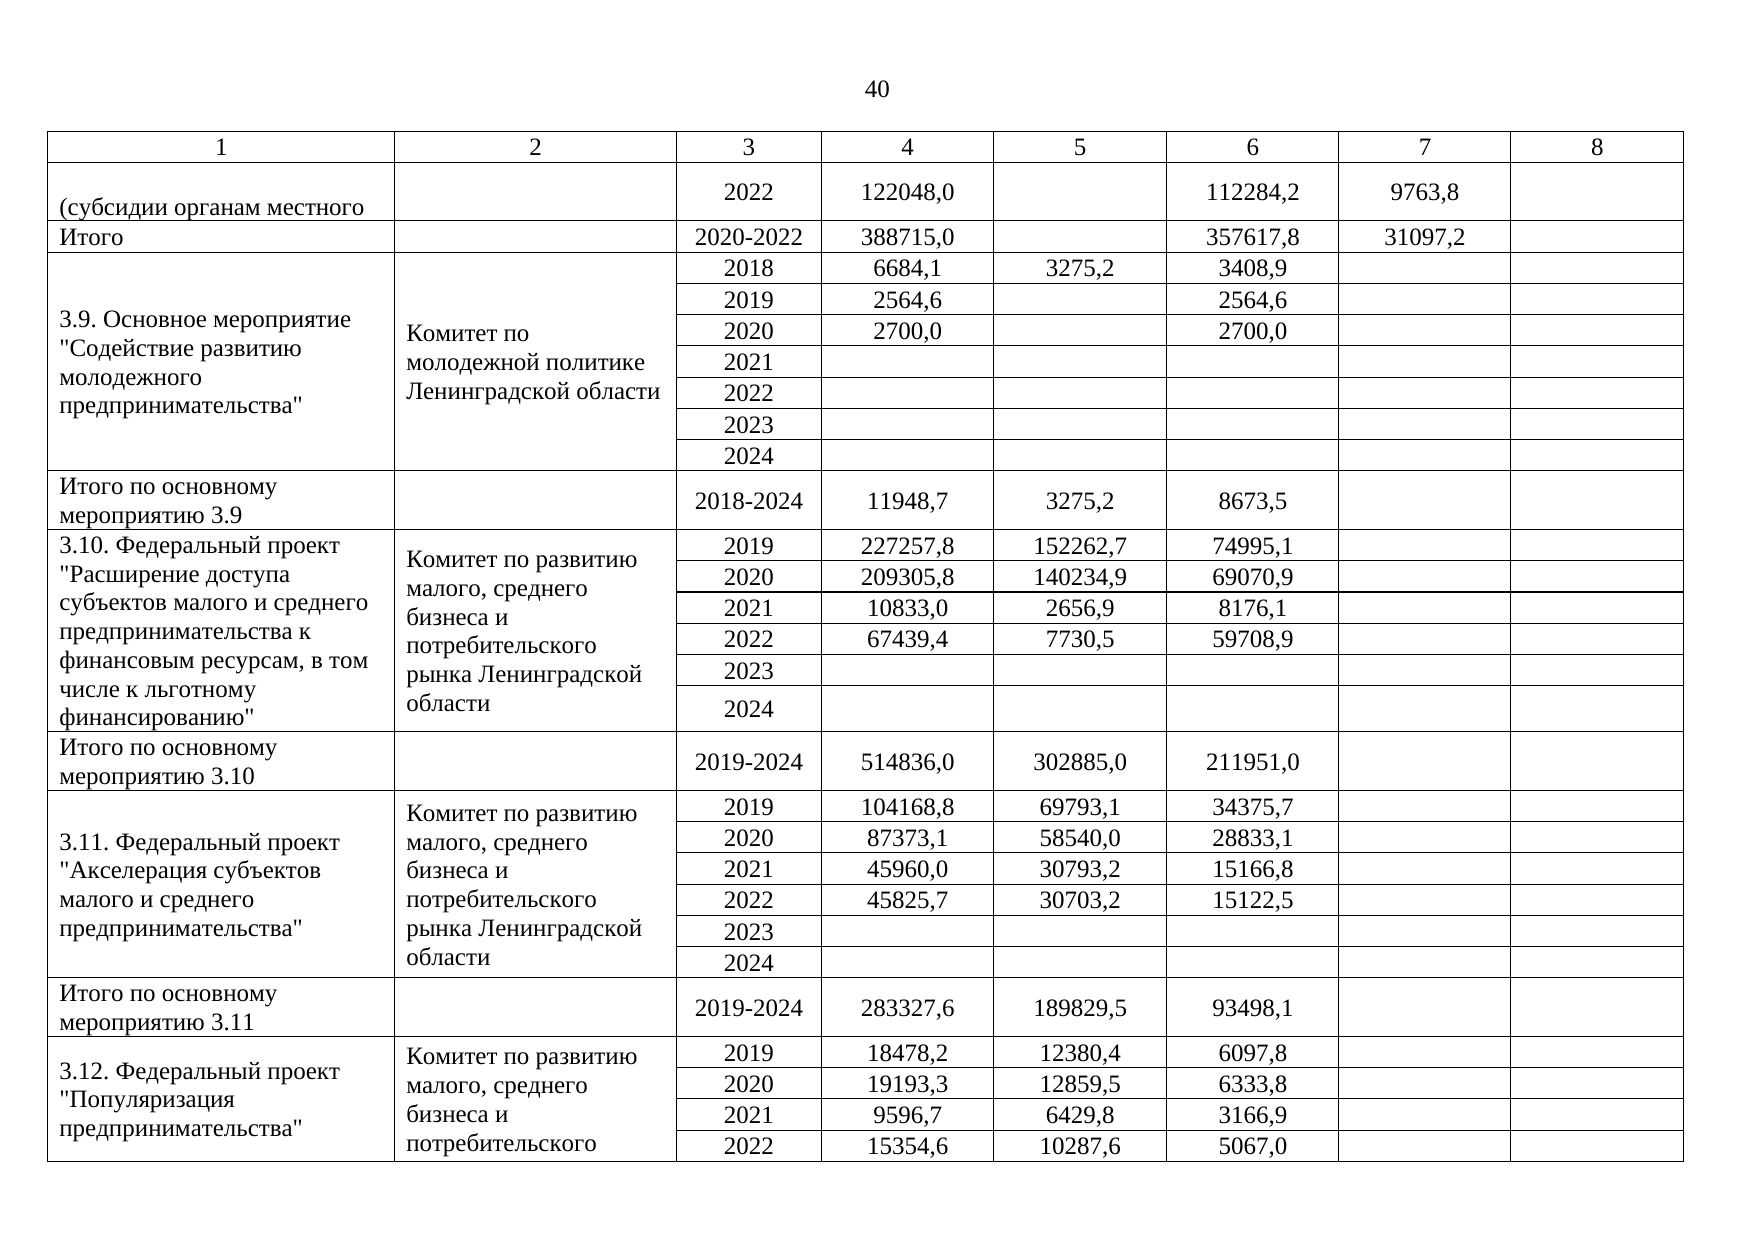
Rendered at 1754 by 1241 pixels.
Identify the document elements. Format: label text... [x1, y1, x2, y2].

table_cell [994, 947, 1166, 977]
table_header 3 [677, 132, 821, 162]
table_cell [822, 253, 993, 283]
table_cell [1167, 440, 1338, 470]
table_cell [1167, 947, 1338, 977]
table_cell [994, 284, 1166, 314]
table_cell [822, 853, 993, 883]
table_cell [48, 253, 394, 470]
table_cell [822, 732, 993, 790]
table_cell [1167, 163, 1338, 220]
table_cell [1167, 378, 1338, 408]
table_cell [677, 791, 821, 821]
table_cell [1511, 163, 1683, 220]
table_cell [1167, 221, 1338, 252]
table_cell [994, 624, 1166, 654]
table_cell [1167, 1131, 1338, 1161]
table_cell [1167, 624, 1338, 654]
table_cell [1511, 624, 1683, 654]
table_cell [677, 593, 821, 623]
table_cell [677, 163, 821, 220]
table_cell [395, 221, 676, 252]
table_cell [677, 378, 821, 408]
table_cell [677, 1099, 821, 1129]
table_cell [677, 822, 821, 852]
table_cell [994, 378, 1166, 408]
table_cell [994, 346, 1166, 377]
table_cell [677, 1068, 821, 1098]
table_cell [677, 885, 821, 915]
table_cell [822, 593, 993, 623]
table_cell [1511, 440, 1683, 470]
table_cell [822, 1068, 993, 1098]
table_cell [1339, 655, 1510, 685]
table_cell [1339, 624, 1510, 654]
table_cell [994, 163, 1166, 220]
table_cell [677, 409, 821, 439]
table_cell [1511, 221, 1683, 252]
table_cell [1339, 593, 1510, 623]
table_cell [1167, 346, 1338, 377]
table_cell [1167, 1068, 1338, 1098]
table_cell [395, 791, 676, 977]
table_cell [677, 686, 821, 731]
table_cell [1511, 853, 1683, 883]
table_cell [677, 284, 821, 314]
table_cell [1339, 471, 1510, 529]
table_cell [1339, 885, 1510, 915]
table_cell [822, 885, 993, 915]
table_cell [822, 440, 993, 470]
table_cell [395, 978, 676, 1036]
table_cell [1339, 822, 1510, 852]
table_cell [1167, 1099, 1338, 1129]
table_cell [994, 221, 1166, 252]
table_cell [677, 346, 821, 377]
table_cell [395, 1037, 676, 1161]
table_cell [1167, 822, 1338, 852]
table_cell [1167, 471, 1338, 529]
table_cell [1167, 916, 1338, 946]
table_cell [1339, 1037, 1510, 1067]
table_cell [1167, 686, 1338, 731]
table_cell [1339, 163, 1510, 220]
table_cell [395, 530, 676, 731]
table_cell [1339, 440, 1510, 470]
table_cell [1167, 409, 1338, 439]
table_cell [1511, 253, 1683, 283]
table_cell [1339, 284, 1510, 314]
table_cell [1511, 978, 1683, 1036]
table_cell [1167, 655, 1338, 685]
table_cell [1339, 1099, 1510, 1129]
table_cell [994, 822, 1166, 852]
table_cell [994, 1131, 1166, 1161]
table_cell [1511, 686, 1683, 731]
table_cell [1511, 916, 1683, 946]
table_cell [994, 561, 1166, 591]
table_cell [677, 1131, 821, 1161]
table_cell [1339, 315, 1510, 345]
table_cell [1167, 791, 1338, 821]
table_header 7 [1339, 132, 1510, 162]
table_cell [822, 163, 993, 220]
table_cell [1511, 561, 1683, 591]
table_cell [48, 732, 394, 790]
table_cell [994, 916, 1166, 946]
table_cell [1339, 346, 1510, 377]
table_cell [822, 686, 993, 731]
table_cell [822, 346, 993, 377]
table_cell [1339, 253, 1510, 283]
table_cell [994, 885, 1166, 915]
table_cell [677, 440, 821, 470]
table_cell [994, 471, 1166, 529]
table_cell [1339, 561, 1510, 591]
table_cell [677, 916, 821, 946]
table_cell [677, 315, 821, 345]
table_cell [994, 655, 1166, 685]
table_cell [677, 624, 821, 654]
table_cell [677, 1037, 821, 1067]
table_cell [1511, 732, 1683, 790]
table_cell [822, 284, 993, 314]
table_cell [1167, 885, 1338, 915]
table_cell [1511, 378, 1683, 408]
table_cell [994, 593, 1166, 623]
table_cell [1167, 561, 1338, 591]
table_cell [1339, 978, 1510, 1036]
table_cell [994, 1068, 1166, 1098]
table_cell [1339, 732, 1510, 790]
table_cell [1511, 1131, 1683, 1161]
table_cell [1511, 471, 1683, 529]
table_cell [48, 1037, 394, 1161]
table_header 2 [395, 132, 676, 162]
table_header 6 [1167, 132, 1338, 162]
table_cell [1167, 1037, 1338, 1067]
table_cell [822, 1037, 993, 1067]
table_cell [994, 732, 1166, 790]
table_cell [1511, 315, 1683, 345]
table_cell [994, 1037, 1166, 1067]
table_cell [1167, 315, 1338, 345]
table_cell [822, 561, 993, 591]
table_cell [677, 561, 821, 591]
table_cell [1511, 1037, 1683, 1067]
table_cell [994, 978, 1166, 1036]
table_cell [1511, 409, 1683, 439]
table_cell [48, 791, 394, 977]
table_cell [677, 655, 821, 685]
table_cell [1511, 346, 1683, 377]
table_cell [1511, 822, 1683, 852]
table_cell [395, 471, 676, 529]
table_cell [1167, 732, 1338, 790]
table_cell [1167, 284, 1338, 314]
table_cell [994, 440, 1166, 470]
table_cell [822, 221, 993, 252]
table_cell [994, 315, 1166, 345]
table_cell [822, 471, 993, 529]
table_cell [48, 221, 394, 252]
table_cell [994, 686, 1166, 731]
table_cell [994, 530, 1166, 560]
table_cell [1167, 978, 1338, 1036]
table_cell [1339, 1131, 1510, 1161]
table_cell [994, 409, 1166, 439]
table_header 5 [994, 132, 1166, 162]
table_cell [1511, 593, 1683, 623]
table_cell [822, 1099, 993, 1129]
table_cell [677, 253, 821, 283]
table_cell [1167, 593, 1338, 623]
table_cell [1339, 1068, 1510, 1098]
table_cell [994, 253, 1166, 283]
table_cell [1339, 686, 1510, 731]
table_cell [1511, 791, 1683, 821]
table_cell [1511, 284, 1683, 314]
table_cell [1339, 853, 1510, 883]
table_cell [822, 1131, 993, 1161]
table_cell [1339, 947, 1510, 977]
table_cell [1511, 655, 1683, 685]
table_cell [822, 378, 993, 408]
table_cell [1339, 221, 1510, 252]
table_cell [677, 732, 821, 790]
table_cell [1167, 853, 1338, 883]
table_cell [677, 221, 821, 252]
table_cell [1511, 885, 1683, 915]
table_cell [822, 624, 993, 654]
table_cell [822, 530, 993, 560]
table_header 8 [1511, 132, 1683, 162]
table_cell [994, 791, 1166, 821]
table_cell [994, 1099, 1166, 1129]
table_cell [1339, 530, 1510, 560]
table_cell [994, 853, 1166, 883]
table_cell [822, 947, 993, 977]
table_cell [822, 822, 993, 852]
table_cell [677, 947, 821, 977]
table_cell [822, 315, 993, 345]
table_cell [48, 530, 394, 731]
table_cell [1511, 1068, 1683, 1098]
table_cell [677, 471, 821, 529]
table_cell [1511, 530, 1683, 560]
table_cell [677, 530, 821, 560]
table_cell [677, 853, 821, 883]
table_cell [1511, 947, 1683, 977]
table_header 1 [48, 132, 394, 162]
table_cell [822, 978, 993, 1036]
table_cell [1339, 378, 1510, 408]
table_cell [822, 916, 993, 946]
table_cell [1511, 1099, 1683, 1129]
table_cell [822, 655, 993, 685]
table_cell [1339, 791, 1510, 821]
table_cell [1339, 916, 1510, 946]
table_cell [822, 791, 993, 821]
table_header 4 [822, 132, 993, 162]
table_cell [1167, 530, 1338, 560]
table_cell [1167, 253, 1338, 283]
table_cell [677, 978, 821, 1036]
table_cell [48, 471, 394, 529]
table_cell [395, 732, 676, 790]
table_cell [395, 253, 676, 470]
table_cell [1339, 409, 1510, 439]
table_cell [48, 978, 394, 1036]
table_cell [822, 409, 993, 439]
